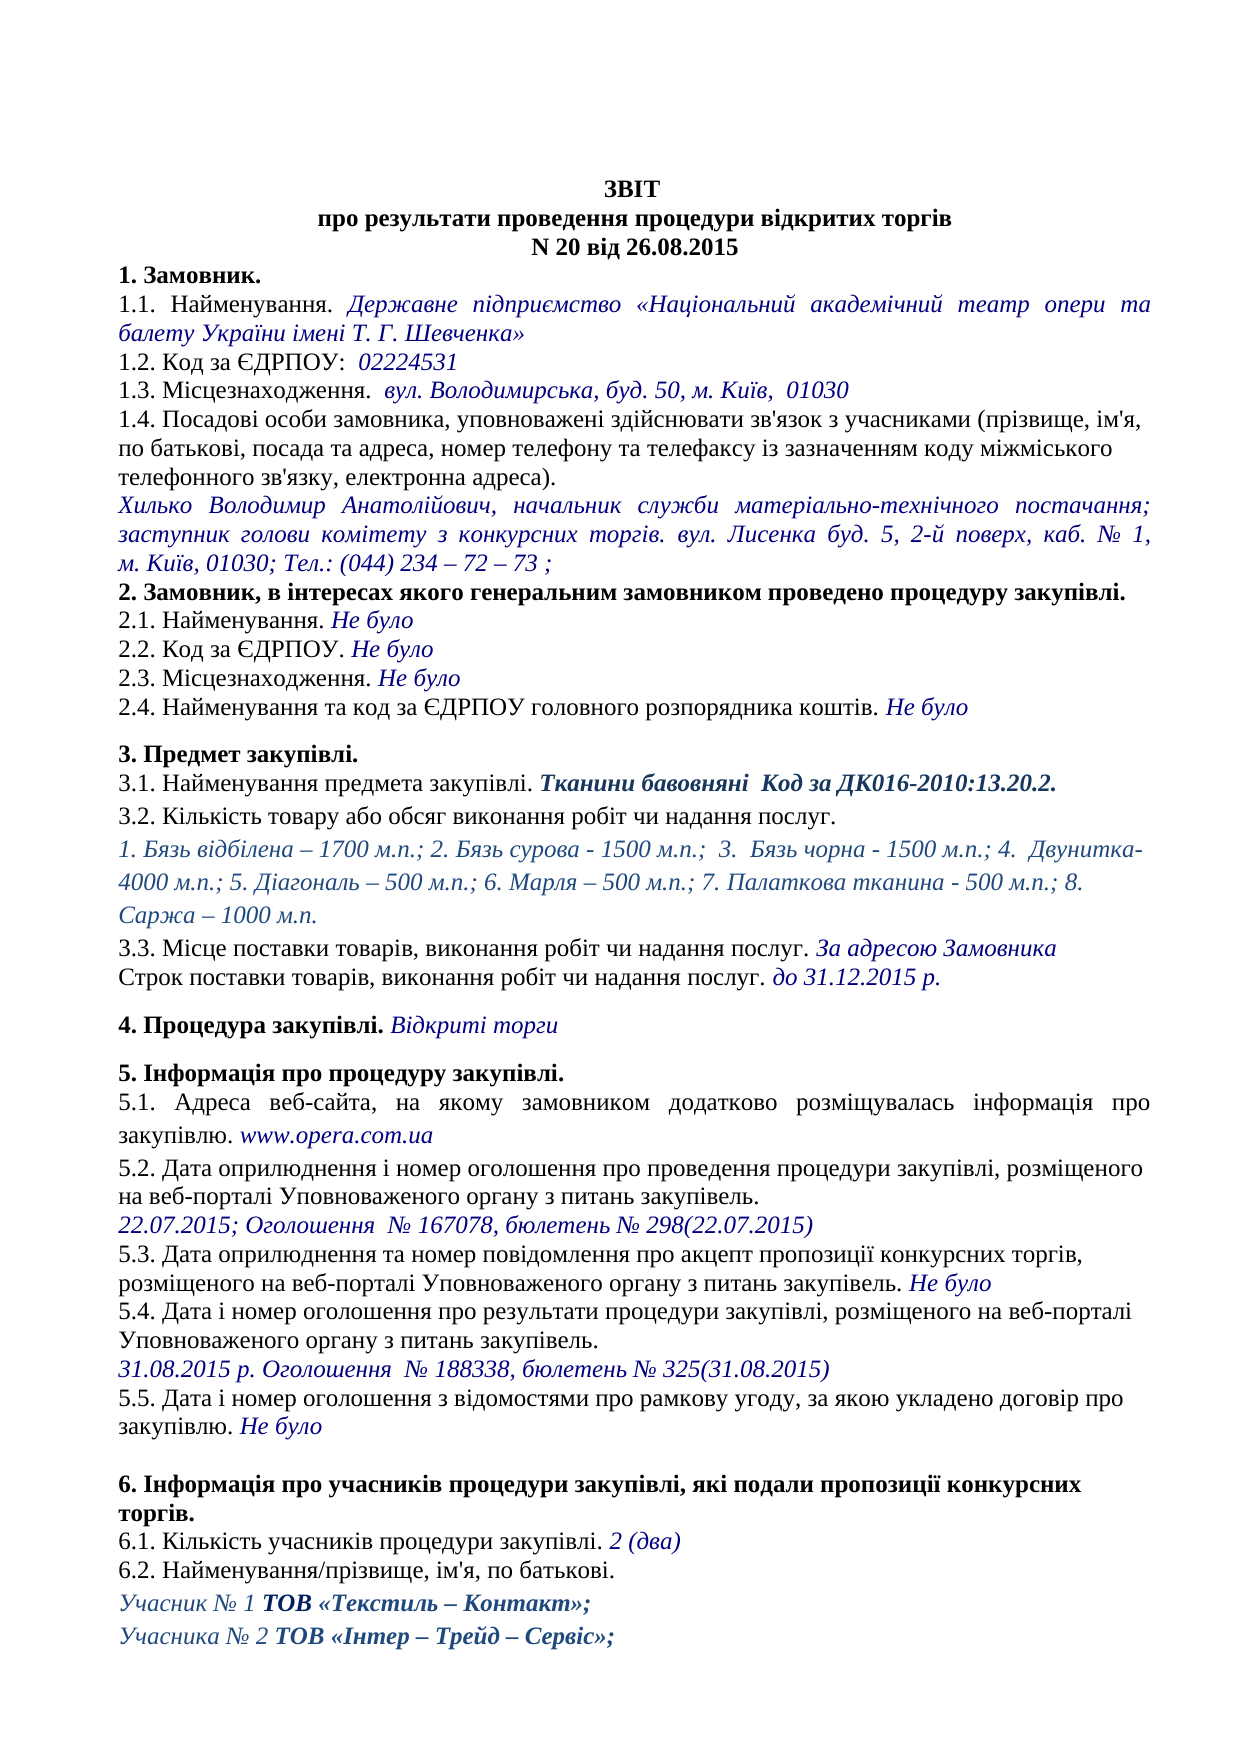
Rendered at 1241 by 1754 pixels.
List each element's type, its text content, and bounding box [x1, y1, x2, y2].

text 5.5. Дата і номер оголошення з відомостями про рамкову угоду, за якою укладено договір про закупівлю. Не було [118, 1383, 1152, 1440]
text 6.1. Кількість учасників процедури закупівлі. 2 (два) [118, 1526, 1152, 1555]
text 22.07.2015; Оголошення № 167078, бюлетень № 298(22.07.2015) [118, 1210, 1152, 1239]
text 3.1. Найменування предмета закупівлі. Тканини бавовняні Код за ДК016-2010:13.20.2. [118, 768, 1152, 797]
text 5. Інформація про процедуру закупівлі. [118, 1058, 1152, 1087]
text 2.2. Код за ЄДРПОУ. Не було [118, 634, 1152, 663]
text N 20 від 26.08.2015 [118, 232, 1152, 260]
text Строк поставки товарів, виконання робіт чи надання послуг. до 31.12.2015 р. [118, 962, 1152, 991]
text 4. Процедура закупівлі. Відкриті торги [118, 1010, 1152, 1039]
text 2.4. Найменування та код за ЄДРПОУ головного розпорядника коштів. Не було [118, 692, 1152, 720]
text 3.2. Кількість товару або обсяг виконання робіт чи надання послуг. [118, 801, 1152, 830]
text 1.2. Код за ЄДРПОУ: 02224531 [118, 347, 1152, 375]
text 3. Предмет закупівлі. [118, 739, 1152, 768]
text 5.3. Дата оприлюднення та номер повідомлення про акцепт пропозиції конкурсних торгів, розміщеного на веб-порталі Уповноваженого органу з питань закупівель. Не було [118, 1239, 1152, 1296]
text 1. Бязь відбілена – .п.; 2. Бязь сурова - .п.; 3. Бязь чорна - .п.; 4. Двунитка- .п.; 5. Діагональ – .п.; 6. Марля – .п.; 7. Палаткова тканина - .п.; 8. Саржа – .п. [118, 834, 1152, 929]
text 1.4. Посадові особи замовника, уповноважені здійснювати зв'язок з учасниками (прізвище, ім'я, по батькові, посада та адреса, номер телефону та телефаксу із зазначенням коду міжміського телефонного зв'язку, електронна адреса). [118, 404, 1152, 490]
text 2. Замовник, в інтересах якого генеральним замовником проведено процедуру закупівлі. [118, 577, 1152, 605]
text 2.1. Найменування. Не було [118, 605, 1152, 634]
text ЗВІТ про результати проведення процедури відкритих торгів [118, 174, 1152, 232]
text 1.1. Найменування. Державне підприємство «Національний академічний театр опери та балету України імені Т. Г. Шевченка» [118, 289, 1152, 347]
text 3.3. Місце поставки товарів, виконання робіт чи надання послуг. За адресою Замовника [118, 933, 1152, 962]
text 6. Інформація про учасників процедури закупівлі, які подали пропозиції конкурсних торгів. [118, 1469, 1152, 1526]
text 2.3. Місцезнаходження. Не було [118, 663, 1152, 692]
text 5.1. Адреса веб-сайта, на якому замовником додатково розміщувалась інформація про закупівлю. www.opera.com.ua [118, 1087, 1152, 1148]
text 31.08.2015 р. Оголошення № 188338, бюлетень № 325(31.08.2015) [118, 1354, 1152, 1383]
text Учасника № 2 ТОВ «Інтер – Трейд – Сервіс»; [118, 1621, 1152, 1650]
text 5.4. Дата і номер оголошення про результати процедури закупівлі, розміщеного на веб-порталі Уповноваженого органу з питань закупівель. [118, 1296, 1152, 1354]
text 1.3. Місцезнаходження. вул. Володимирська, буд. . Київ, 01030 [118, 375, 1152, 404]
text 6.2. Найменування/прізвище, ім'я, по батькові. [118, 1555, 1152, 1584]
text Хилько Володимир Анатолійович, начальник служби матеріально-технічного постачання; заступник голови комітету з конкурсних торгів. вул. Лисенка буд. 5, 2-й поверх, каб. № 1, м. Київ, 01030; Тел.: (044) 234 – 72 – 73 ; [118, 490, 1152, 577]
text 5.2. Дата оприлюднення і номер оголошення про проведення процедури закупівлі, розміщеного на веб-порталі Уповноваженого органу з питань закупівель. [118, 1153, 1152, 1210]
text Учасник № 1 ТОВ «Текстиль – Контакт»; [118, 1588, 1152, 1617]
text 1. Замовник. [118, 260, 1152, 289]
